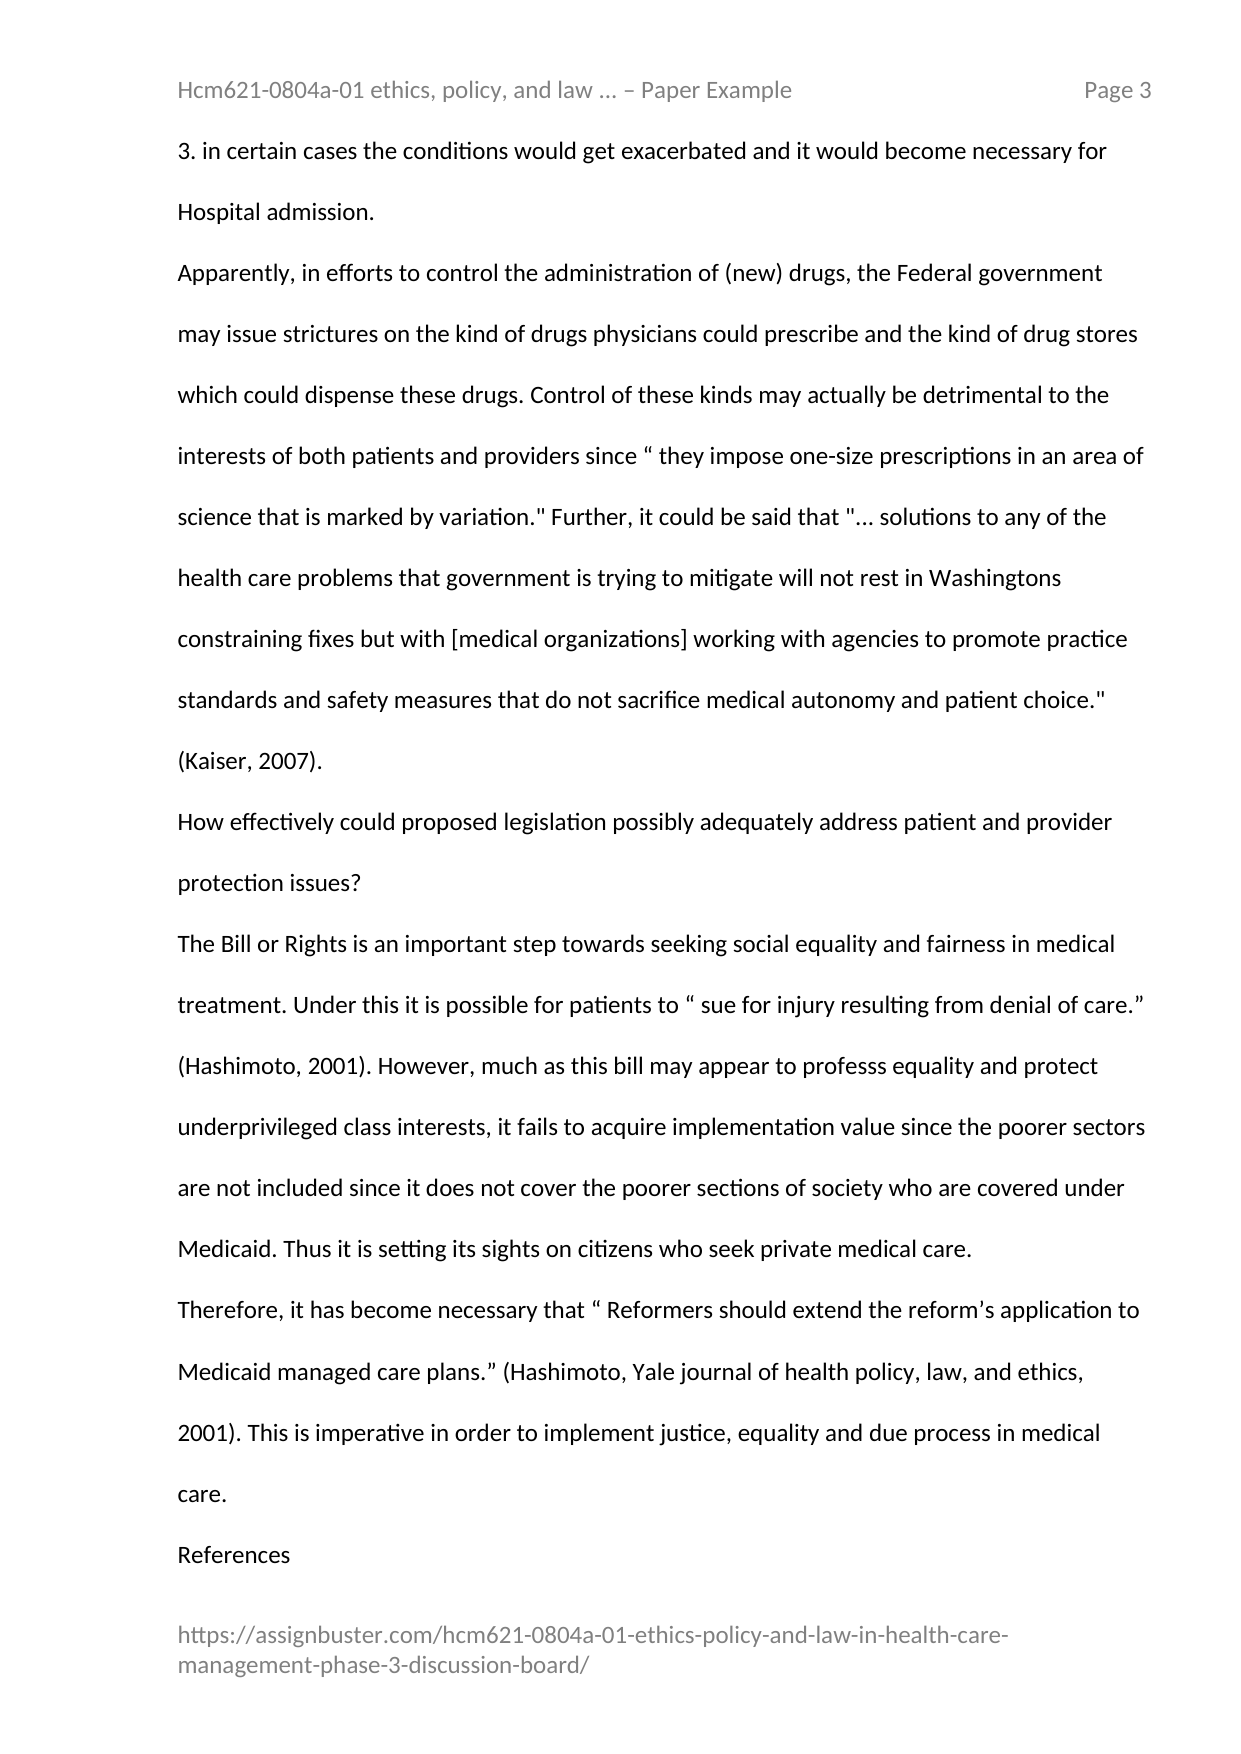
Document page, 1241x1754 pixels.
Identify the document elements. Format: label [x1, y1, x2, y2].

text [177, 135, 1152, 1569]
